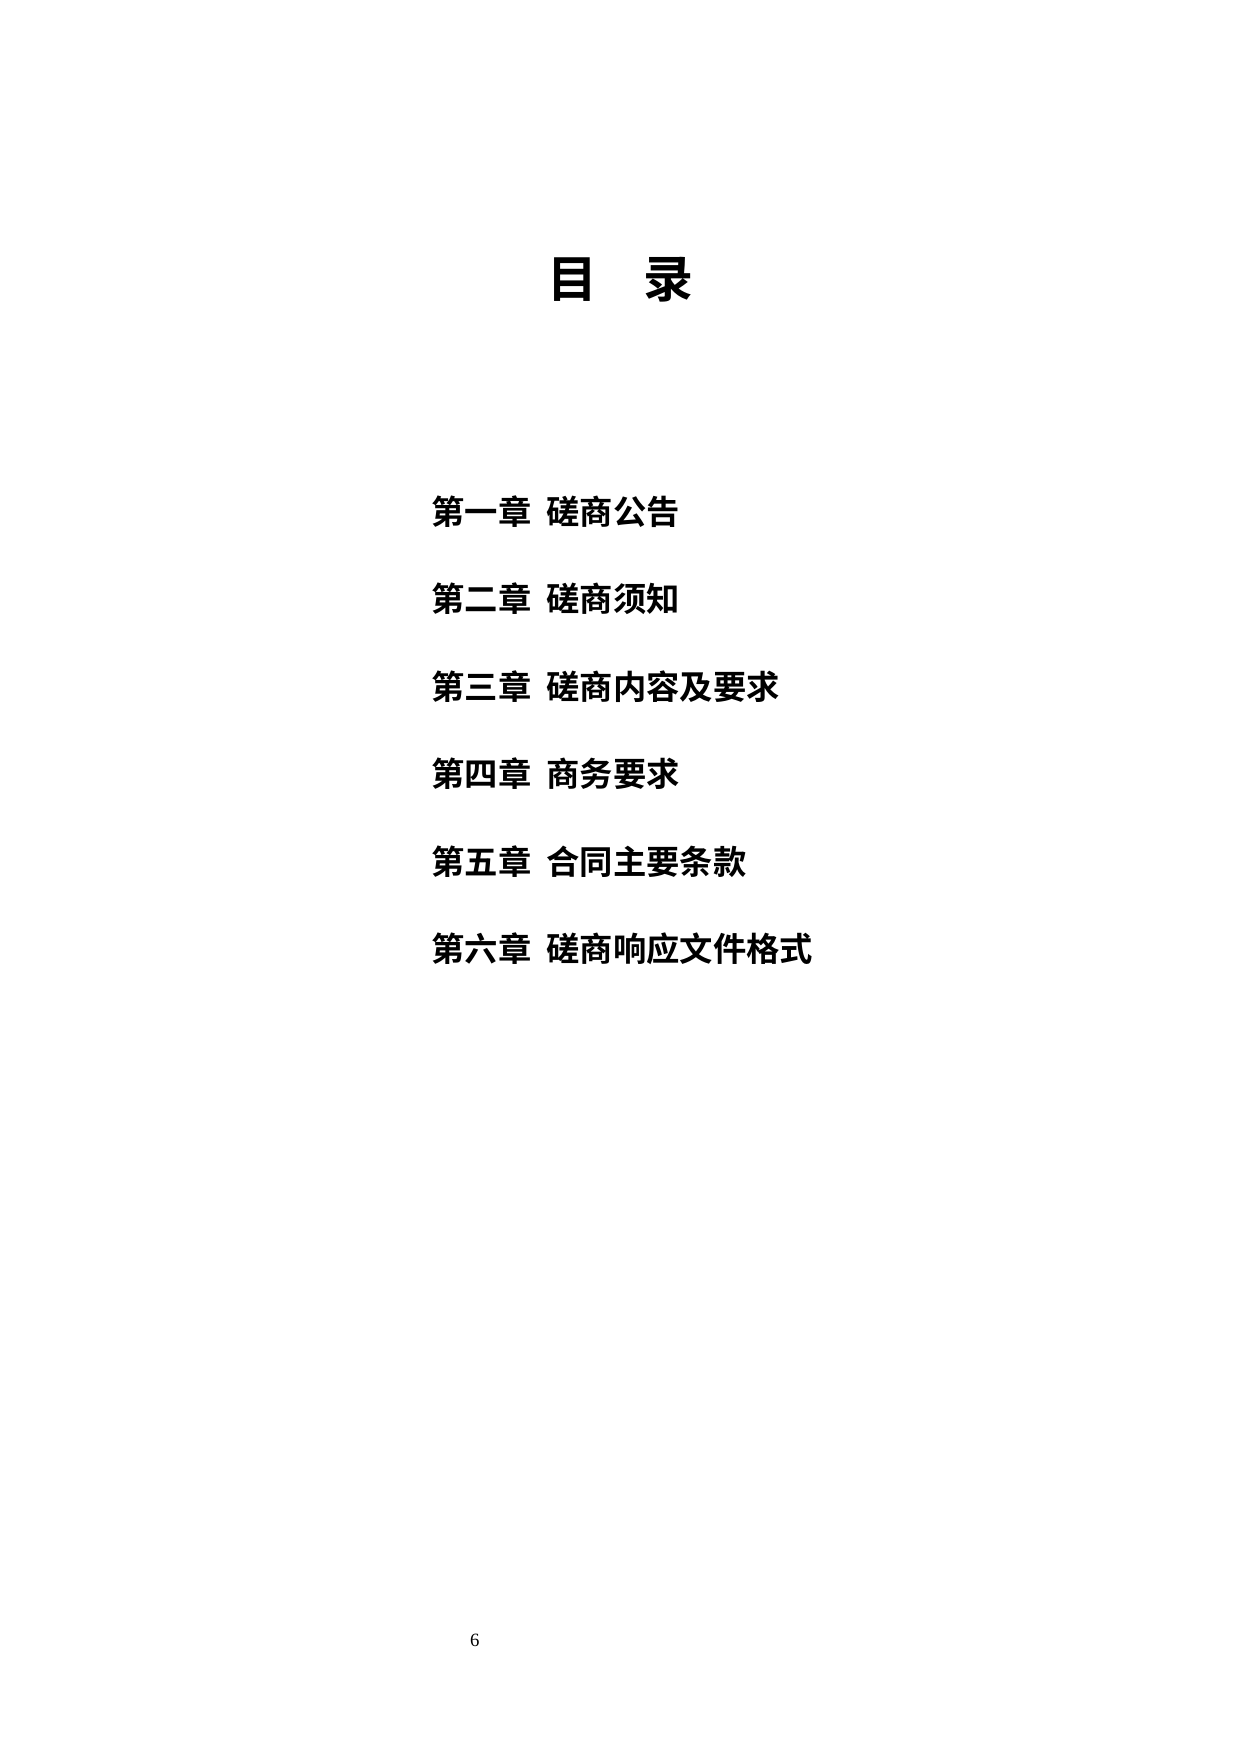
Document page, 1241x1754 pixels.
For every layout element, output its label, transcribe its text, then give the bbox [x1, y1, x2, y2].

text 第三章 磋商内容及要求 [187, 629, 1053, 717]
text 第四章 商务要求 [187, 717, 1053, 804]
text 第二章 磋商须知 [187, 542, 1053, 629]
text 第五章 合同主要条款 [187, 804, 1053, 892]
text 目 录 [187, 239, 1053, 312]
text 第六章 磋商响应文件格式 [187, 892, 1053, 979]
text 第一章 磋商公告 [187, 454, 1053, 542]
